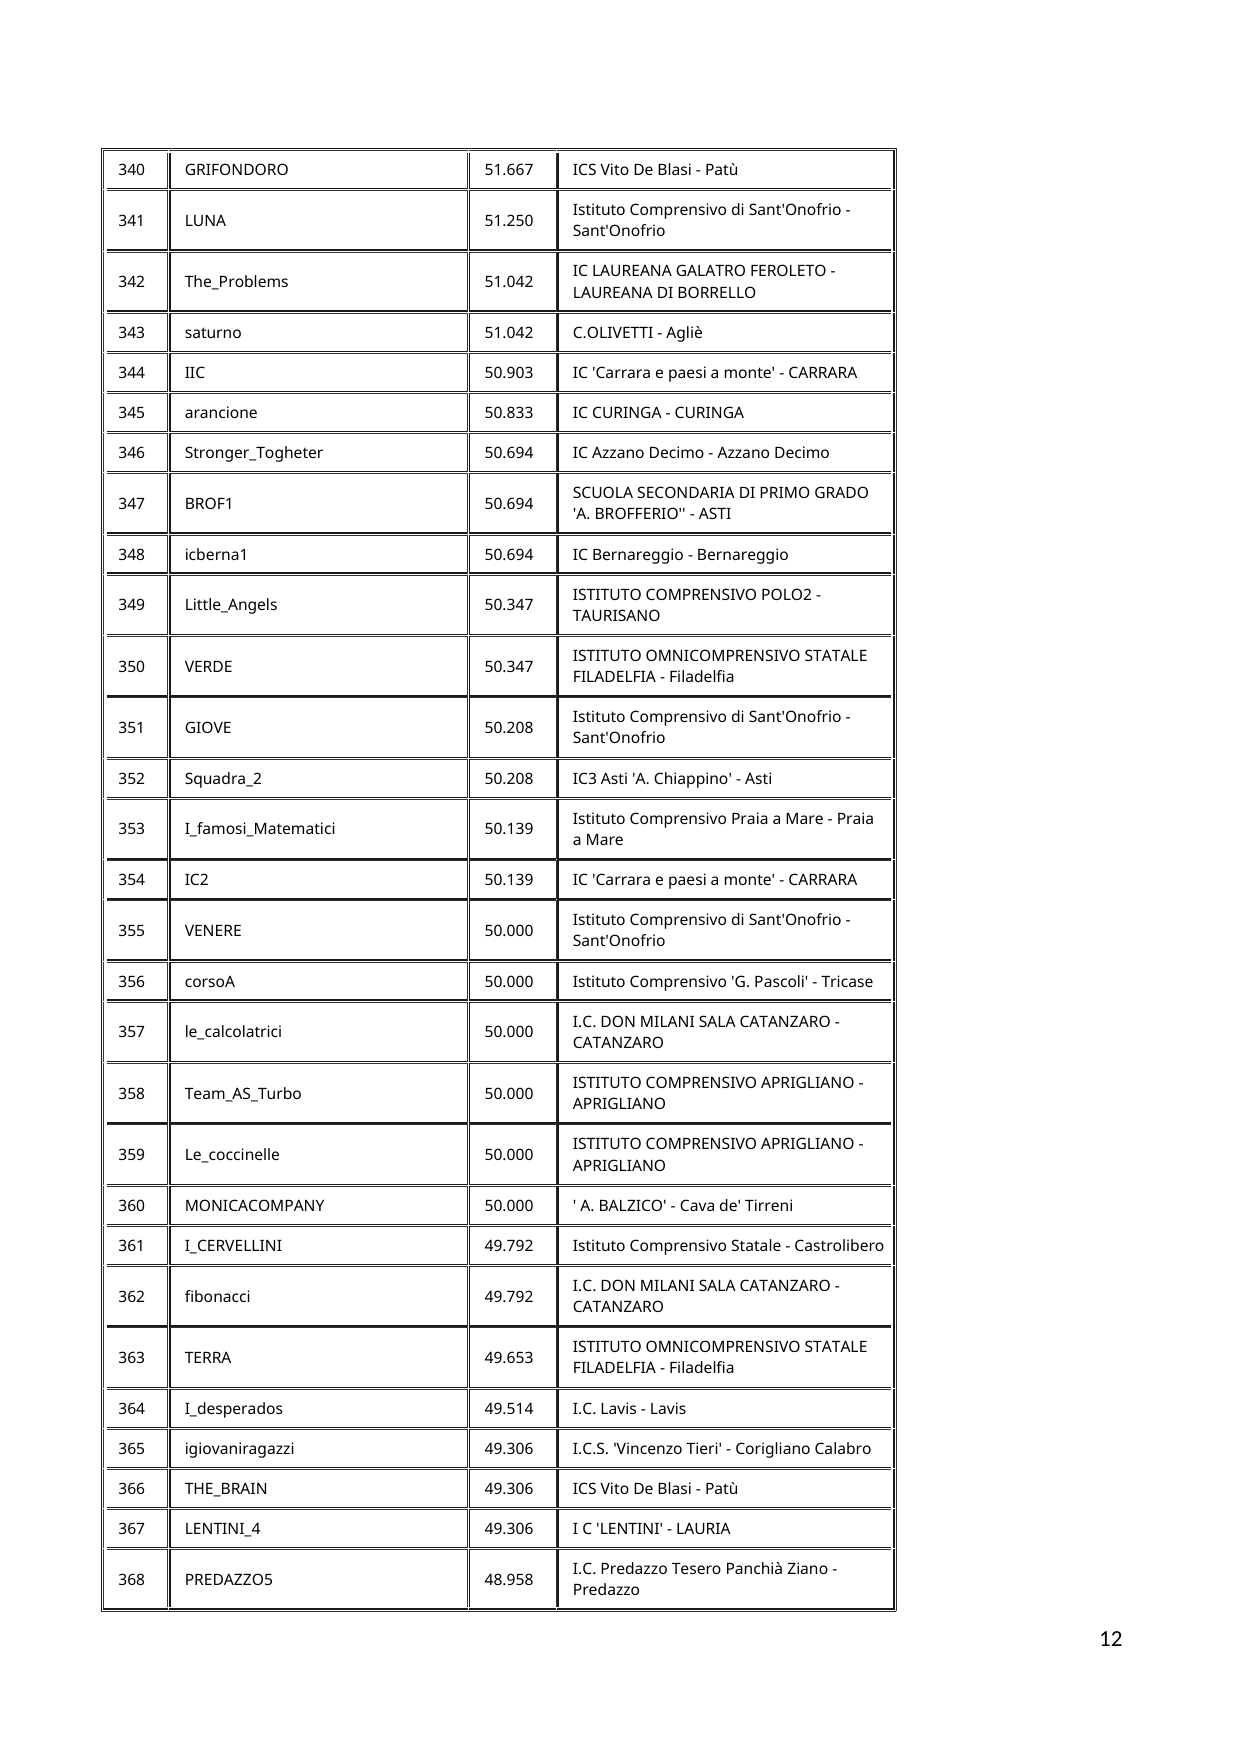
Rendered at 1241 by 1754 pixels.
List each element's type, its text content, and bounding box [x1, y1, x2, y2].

table_cell 344 [103, 351, 169, 391]
table_cell 358 [103, 1061, 169, 1122]
table_cell igiovaniragazzi [171, 1430, 467, 1467]
table_cell LUNA [171, 191, 467, 249]
table_cell 50.000 [470, 1125, 556, 1183]
table_cell VERDE [171, 637, 467, 695]
table_cell 364 [104, 1386, 167, 1426]
table_cell 50.208 [470, 760, 556, 796]
table_cell fibonacci [171, 1267, 467, 1325]
table_cell Le_coccinelle [171, 1125, 467, 1183]
table_cell IC Azzano Decimo - Azzano Decimo [557, 431, 895, 471]
table_cell icberna1 [171, 536, 467, 572]
table_cell 50.208 [470, 698, 556, 756]
table_cell corsoA [171, 963, 467, 999]
table_cell 353 [104, 796, 167, 858]
table_cell I_desperados [171, 1390, 467, 1426]
table_cell 368 [103, 1547, 169, 1608]
table_cell I.C.S. 'Vincenzo Tieri' - Corigliano Calabro [559, 1426, 894, 1467]
table_cell 51.042 [470, 253, 556, 310]
table_cell Stronger_Togheter [171, 434, 467, 471]
table_cell arancione [171, 394, 467, 431]
table_cell ICS Vito De Blasi - Patù [557, 1467, 895, 1507]
table_cell 49.792 [470, 1227, 556, 1264]
table_cell 342 [104, 249, 167, 310]
table_cell VENERE [171, 901, 467, 959]
table_cell Istituto Comprensivo di Sant'Onofrio - Sant'Onofrio [557, 188, 895, 249]
table_cell 367 [103, 1507, 169, 1547]
table_cell 50.347 [470, 576, 556, 634]
table_cell I_CERVELLINI [171, 1227, 467, 1264]
table_cell 50.139 [470, 861, 556, 898]
table_cell 352 [104, 756, 167, 796]
table_cell 49.306 [470, 1430, 556, 1467]
table_cell Team_AS_Turbo [171, 1064, 467, 1122]
table_cell 341 [103, 188, 169, 249]
table_cell Istituto Comprensivo 'G. Pascoli' - Tricase [559, 959, 894, 999]
table_cell 49.514 [470, 1390, 556, 1426]
table_cell 354 [103, 858, 167, 898]
table_cell 50.000 [470, 1064, 556, 1122]
table_cell 346 [103, 431, 169, 471]
table_cell Istituto Comprensivo di Sant'Onofrio - Sant'Onofrio [559, 898, 895, 959]
table_cell 365 [104, 1426, 167, 1467]
table_cell SCUOLA SECONDARIA DI PRIMO GRADO 'A. BROFFERIO'' - ASTI [557, 471, 895, 532]
table_cell ISTITUTO COMPRENSIVO APRIGLIANO - APRIGLIANO [559, 1122, 893, 1183]
table_cell 49.792 [470, 1267, 556, 1325]
table_cell ISTITUTO OMNICOMPRENSIVO STATALE FILADELFIA - Filadelfia [557, 634, 895, 695]
table_cell 48.958 [469, 1550, 557, 1608]
table_cell 50.694 [470, 536, 556, 572]
table_cell 345 [103, 391, 169, 431]
table_cell ICS Vito De Blasi - Patù [557, 151, 893, 188]
table_cell 50.347 [470, 637, 556, 695]
table_cell IC 'Carrara e paesi a monte' - CARRARA [557, 351, 895, 391]
table_cell le_calcolatrici [171, 1003, 467, 1061]
table_cell 50.903 [470, 354, 556, 391]
table_cell GIOVE [171, 698, 467, 756]
table_cell 356 [104, 959, 167, 999]
table_cell 51.042 [470, 314, 556, 351]
table_cell 49.653 [470, 1328, 556, 1386]
table_cell Istituto Comprensivo Statale - Castrolibero [559, 1224, 894, 1264]
table_cell 357 [104, 999, 167, 1061]
table_cell Istituto Comprensivo di Sant'Onofrio - Sant'Onofrio [559, 695, 893, 756]
table_cell I.C. Predazzo Tesero Panchià Ziano - Predazzo [557, 1547, 895, 1608]
table_cell Little_Angels [171, 576, 467, 634]
table_cell saturno [171, 314, 467, 351]
table_cell 366 [103, 1467, 169, 1507]
table_cell IC2 [171, 861, 467, 898]
table_cell IC 'Carrara e paesi a monte' - CARRARA [559, 858, 895, 898]
table_cell 362 [103, 1264, 169, 1325]
table_cell 50.694 [470, 474, 556, 532]
table_cell ' A. BALZICO' - Cava de' Tirreni [559, 1184, 894, 1223]
table_cell LENTINI_4 [171, 1510, 467, 1547]
table_cell 347 [103, 471, 169, 532]
table_cell Istituto Comprensivo Praia a Mare - Praia a Mare [559, 796, 894, 858]
table_cell 50.694 [470, 434, 556, 471]
table_cell 50.000 [470, 1187, 556, 1223]
table_cell 361 [104, 1224, 167, 1264]
table_cell IC CURINGA - CURINGA [557, 391, 895, 431]
table_cell 51.250 [470, 191, 556, 249]
table_cell 340 [103, 149, 169, 188]
table_cell 363 [104, 1325, 167, 1386]
table_cell 50.833 [470, 394, 556, 431]
table_cell MONICACOMPANY [171, 1187, 467, 1223]
table_cell 359 [104, 1122, 167, 1183]
table_cell 355 [103, 898, 167, 959]
table_cell BROF1 [171, 474, 467, 532]
table_cell ISTITUTO OMNICOMPRENSIVO STATALE FILADELFIA - Filadelfia [559, 1325, 893, 1386]
table_cell ISTITUTO COMPRENSIVO APRIGLIANO - APRIGLIANO [557, 1061, 895, 1122]
table_cell 50.000 [470, 963, 556, 999]
table_cell 349 [104, 572, 167, 634]
table_cell 49.306 [470, 1470, 556, 1507]
table_cell Squadra_2 [171, 760, 467, 796]
table_cell I.C. DON MILANI SALA CATANZARO - CATANZARO [559, 999, 894, 1061]
table_cell 350 [103, 634, 169, 695]
table_cell IC LAUREANA GALATRO FEROLETO - LAUREANA DI BORRELLO [559, 249, 894, 310]
table_cell I.C. Lavis - Lavis [559, 1386, 894, 1426]
table_cell I.C. DON MILANI SALA CATANZARO - CATANZARO [557, 1264, 895, 1325]
table_cell ISTITUTO COMPRENSIVO POLO2 - TAURISANO [559, 572, 894, 634]
table_cell 343 [104, 310, 167, 351]
table_cell IC3 Asti 'A. Chiappino' - Asti [559, 756, 894, 796]
table_cell 51.667 [469, 149, 557, 188]
table_cell THE_BRAIN [171, 1470, 467, 1507]
table_cell PREDAZZO5 [169, 1550, 469, 1608]
table_cell IC Bernareggio - Bernareggio [559, 532, 894, 572]
table_cell C.OLIVETTI - Agliè [559, 310, 894, 351]
table_cell 360 [104, 1184, 167, 1223]
table_cell The_Problems [171, 253, 467, 310]
table_cell IIC [171, 354, 467, 391]
table_cell 49.306 [470, 1510, 556, 1547]
table_cell 50.139 [470, 800, 556, 858]
table_cell I_famosi_Matematici [171, 800, 467, 858]
table_cell GRIFONDORO [169, 151, 469, 188]
table_cell TERRA [171, 1328, 467, 1386]
table_cell 348 [104, 532, 167, 572]
table_cell I C 'LENTINI' - LAURIA [557, 1507, 895, 1547]
table_cell 351 [104, 695, 167, 756]
table_cell 50.000 [470, 901, 556, 959]
table_cell 50.000 [470, 1003, 556, 1061]
